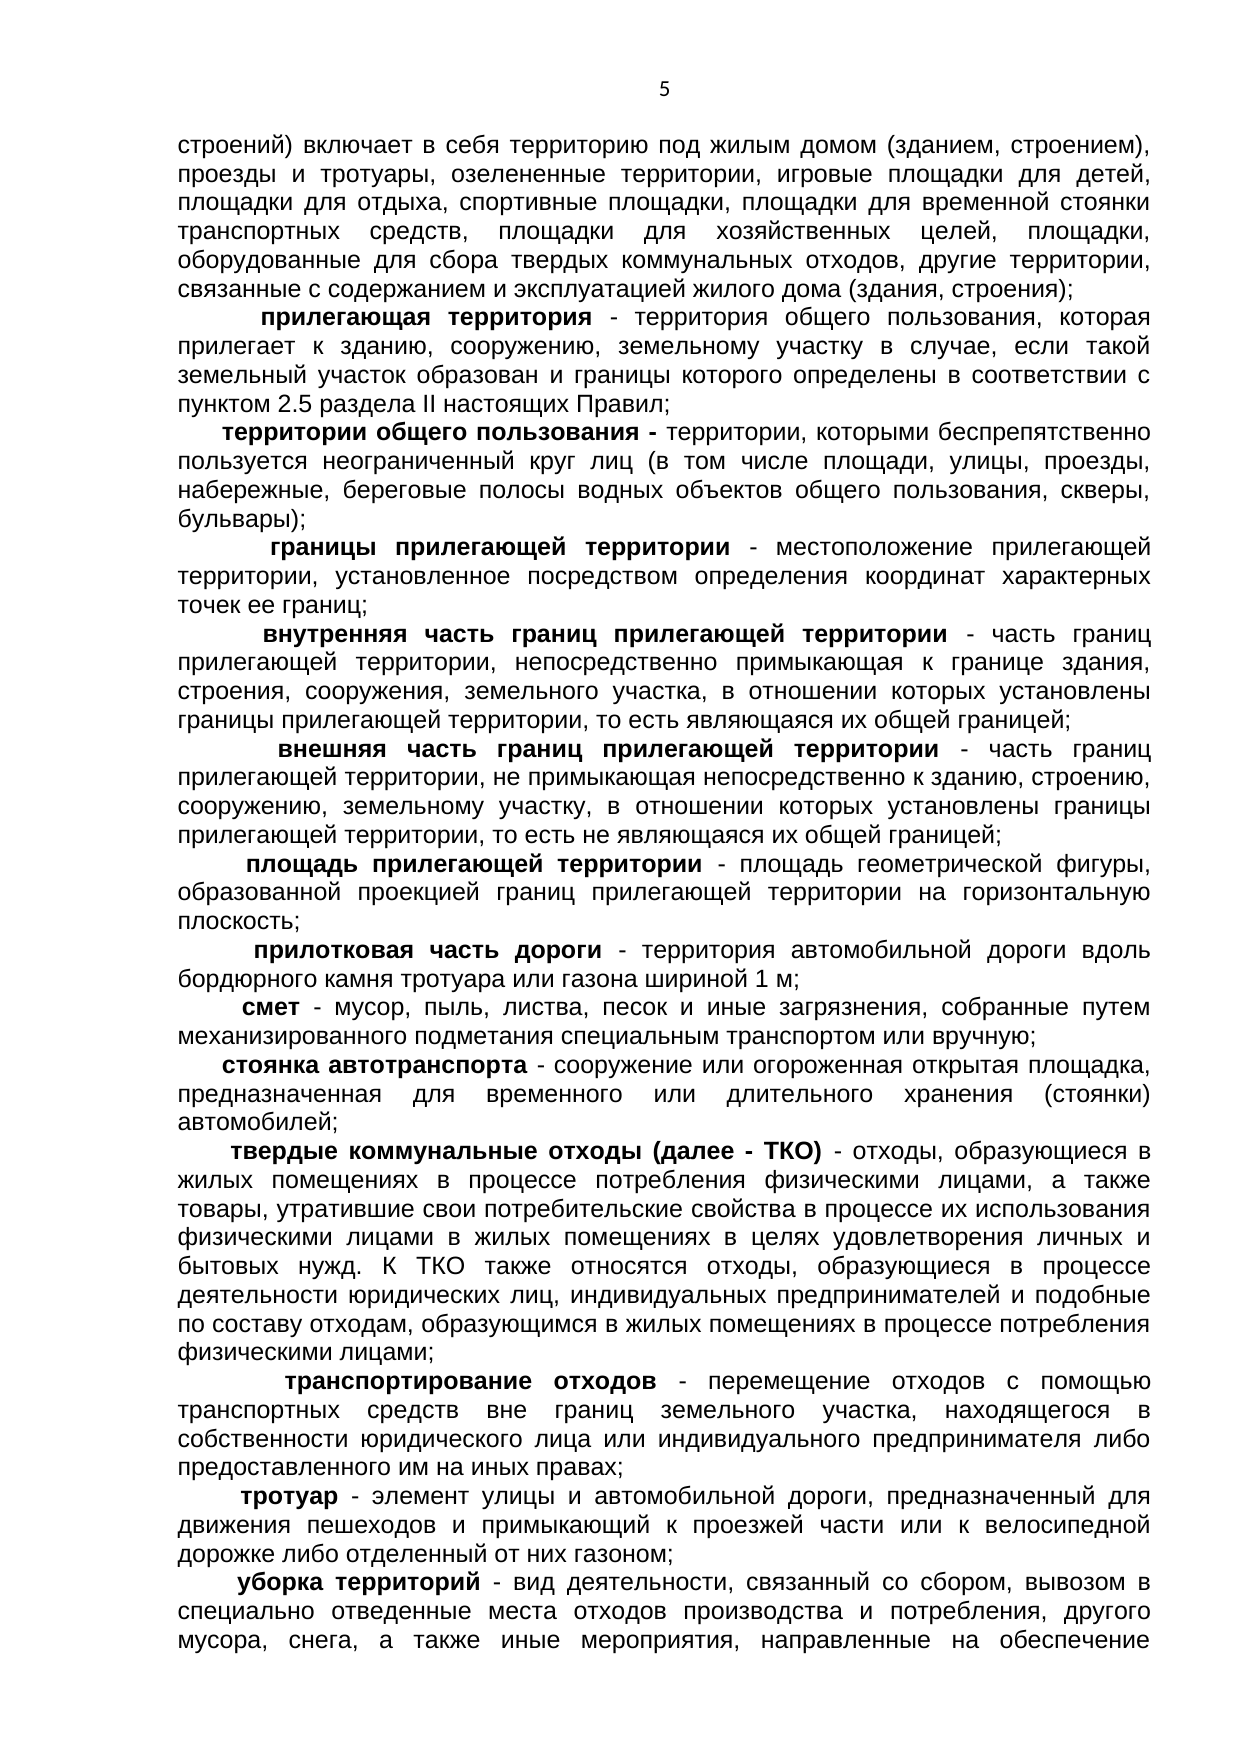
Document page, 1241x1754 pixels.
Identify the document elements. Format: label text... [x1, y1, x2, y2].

text тротуар - элемент улицы и автомобильной дороги, предназначенный для движения пешеходов и примыкающий к проезжей части или к велосипедной дорожке либо отделенный от них газоном; [177, 1481, 1152, 1567]
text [177, 130, 1152, 302]
text прилотковая часть дороги - территория автомобильной дороги вдоль бордюрного камня тротуара или газона шириной 1 м; [177, 935, 1152, 992]
text транспортирование отходов - перемещение отходов с помощью транспортных средств вне границ земельного участка, находящегося в собственности юридического лица или индивидуального предпринимателя либо предоставленного им на иных правах; [177, 1366, 1152, 1481]
text прилегающая территория - территория общего пользования, которая прилегает к зданию, сооружению, земельному участку в случае, если такой земельный участок образован и границы которого определены в соответствии с пунктом 2.5 раздела II настоящих Правил; [177, 302, 1152, 417]
text площадь прилегающей территории - площадь геометрической фигуры, образованной проекцией границ прилегающей территории на горизонтальную плоскость; [177, 849, 1152, 935]
text стоянка автотранспорта - сооружение или огороженная открытая площадка, предназначенная для временного или длительного хранения (стоянки) автомобилей; [177, 1050, 1152, 1136]
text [177, 1567, 1152, 1654]
text границы прилегающей территории - местоположение прилегающей территории, установленное посредством определения координат характерных точек ее границ; [177, 532, 1152, 619]
text внешняя часть границ прилегающей территории - часть границ прилегающей территории, не примыкающая непосредственно к зданию, строению, сооружению, земельному участку, в отношении которых установлены границы прилегающей территории, то есть не являющаяся их общей границей; [177, 734, 1152, 849]
text смет - мусор, пыль, листва, песок и иные загрязнения, собранные путем механизированного подметания специальным транспортом или вручную; [177, 992, 1152, 1050]
text твердые коммунальные отходы (далее - ТКО) - отходы, образующиеся в жилых помещениях в процессе потребления физическими лицами, а также товары, утратившие свои потребительские свойства в процессе их использования физическими лицами в жилых помещениях в целях удовлетворения личных и бытовых нужд. К ТКО также относятся отходы, образующиеся в процессе деятельности юридических лиц, индивидуальных предпринимателей и подобные по составу отходам, образующимся в жилых помещениях в процессе потребления физическими лицами; [177, 1136, 1152, 1366]
text внутренняя часть границ прилегающей территории - часть границ прилегающей территории, непосредственно примыкающая к границе здания, строения, сооружения, земельного участка, в отношении которых установлены границы прилегающей территории, то есть являющаяся их общей границей; [177, 619, 1152, 734]
text территории общего пользования - территории, которыми беспрепятственно пользуется неограниченный круг лиц (в том числе площади, улицы, проезды, набережные, береговые полосы водных объектов общего пользования, скверы, бульвары); [177, 417, 1152, 532]
